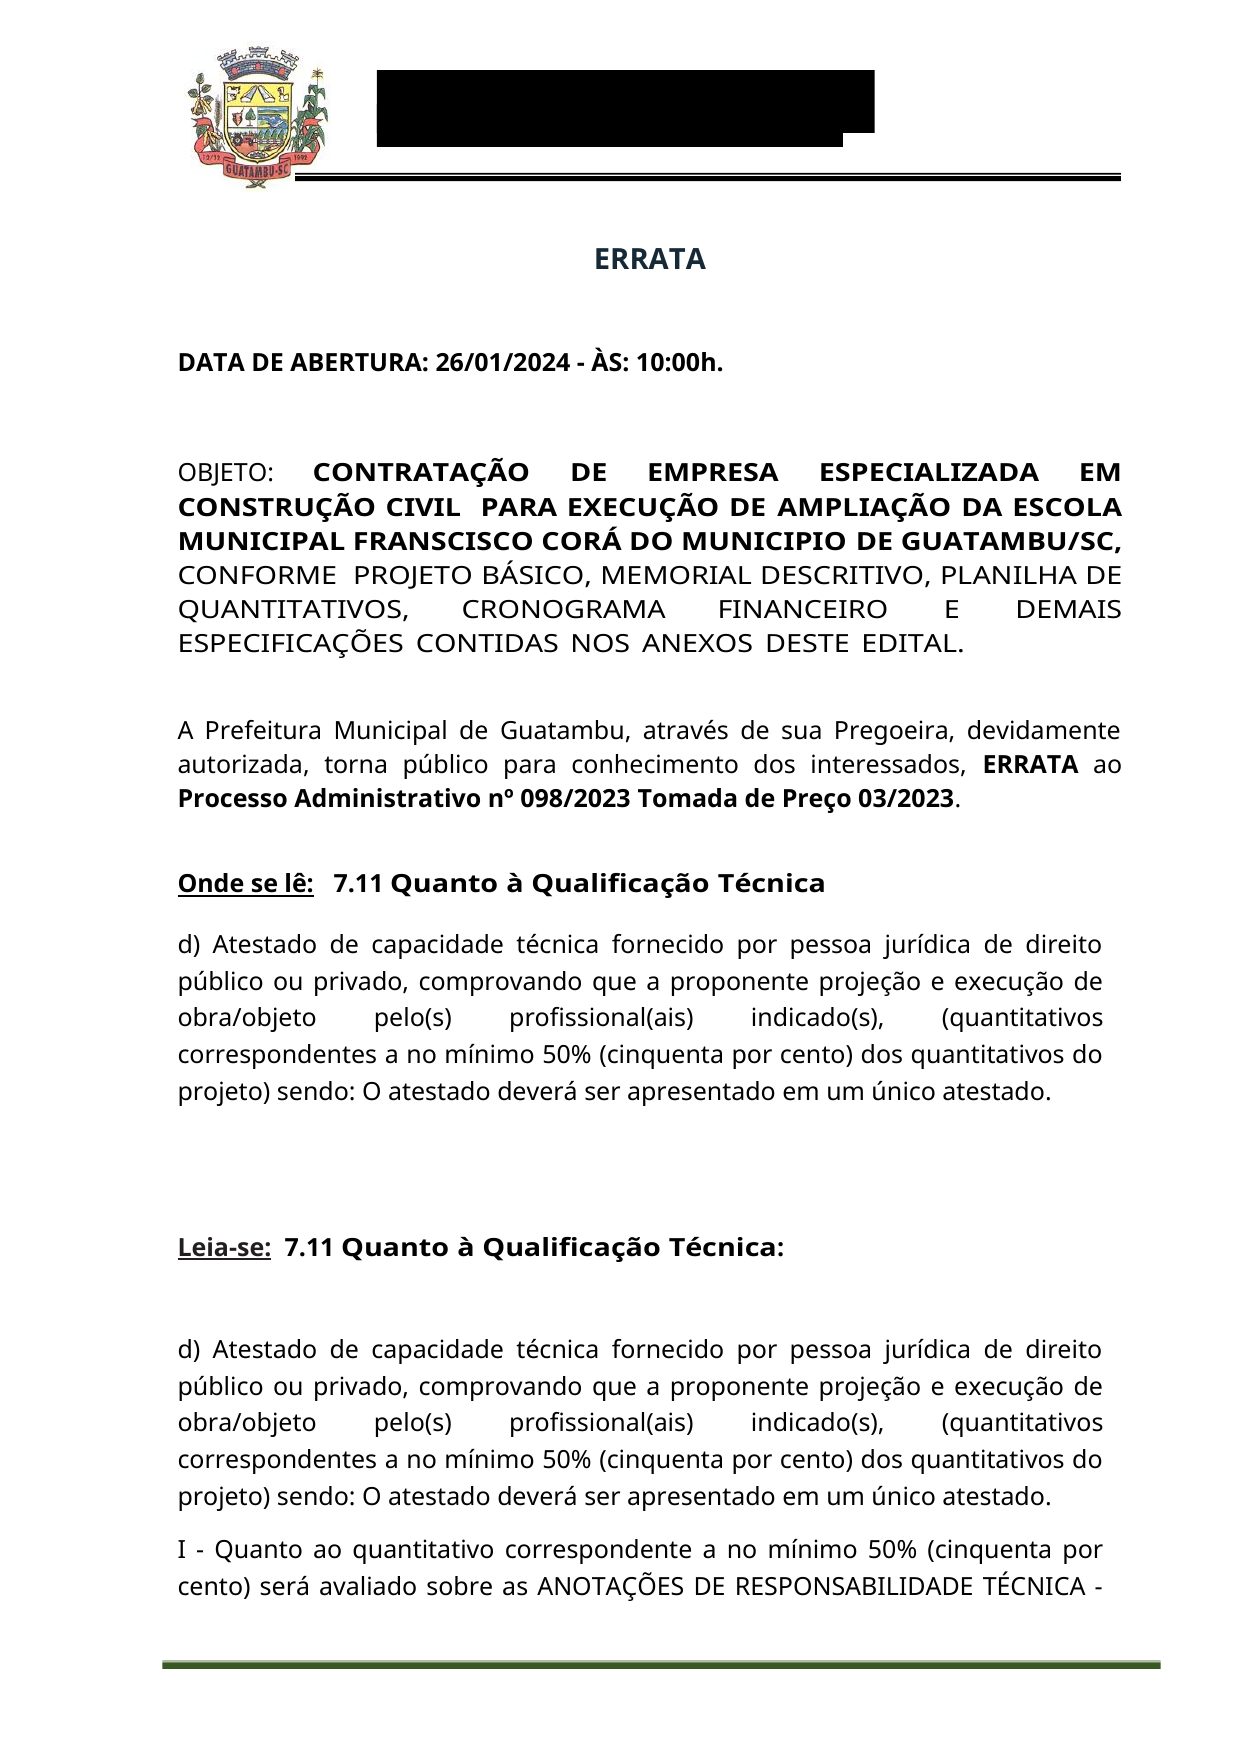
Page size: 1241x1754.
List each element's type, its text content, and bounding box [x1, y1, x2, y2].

text d) Atestado de capacidade técnica fornecido por pessoa jurídica de direito público ou privado, comprovando que a proponente projeção e execução de obra/objeto pelo(s) profissional(ais) indicado(s), (quantitativos correspondentes a no mínimo 50% (cinquenta por cento) dos quantitativos do projeto) sendo: O atestado deverá ser apresentado em um único atestado. [177, 1331, 1104, 1513]
text Leia-se: 7.11 Quanto à Qualificação Técnica: [177, 1229, 1122, 1263]
text ERRATA [177, 239, 1122, 278]
subtitle Onde se lê: 7.11 Quanto à Qualificação Técnica [177, 866, 1122, 900]
list OBJETO: CONTRATAÇÃO DE EMPRESA ESPECIALIZADA EM CONSTRUÇÃO CIVIL PARA EXECUÇÃO DE AMPLIAÇÃO DA ESCOLA MUNICIPAL FRANSCISCO CORÁ DO MUNICIPIO DE GUATAMBU/SC, CONFORME PROJETO BÁSICO, MEMORIAL DESCRITIVO, PLANILHA DE QUANTITATIVOS, CRONOGRAMA FINANCEIRO E DEMAIS ESPECIFICAÇÕES CONTIDAS NOS ANEXOS DESTE EDITAL. [177, 455, 1122, 659]
text A Prefeitura Municipal de Guatambu, através de sua Pregoeira, devidamente autorizada, torna público para conhecimento dos interessados, ERRATA ao Processo Administrativo nº 098/2023 Tomada de Preço 03/2023. [177, 713, 1122, 815]
text d) Atestado de capacidade técnica fornecido por pessoa jurídica de direito público ou privado, comprovando que a proponente projeção e execução de obra/objeto pelo(s) profissional(ais) indicado(s), (quantitativos correspondentes a no mínimo 50% (cinquenta por cento) dos quantitativos do projeto) sendo: O atestado deverá ser apresentado em um único atestado. [177, 927, 1104, 1108]
picture [162, 1660, 1161, 1669]
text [177, 1532, 1104, 1603]
text DATA DE ABERTURA: 26/01/2024 - ÀS: 10:00h. [177, 345, 1122, 379]
